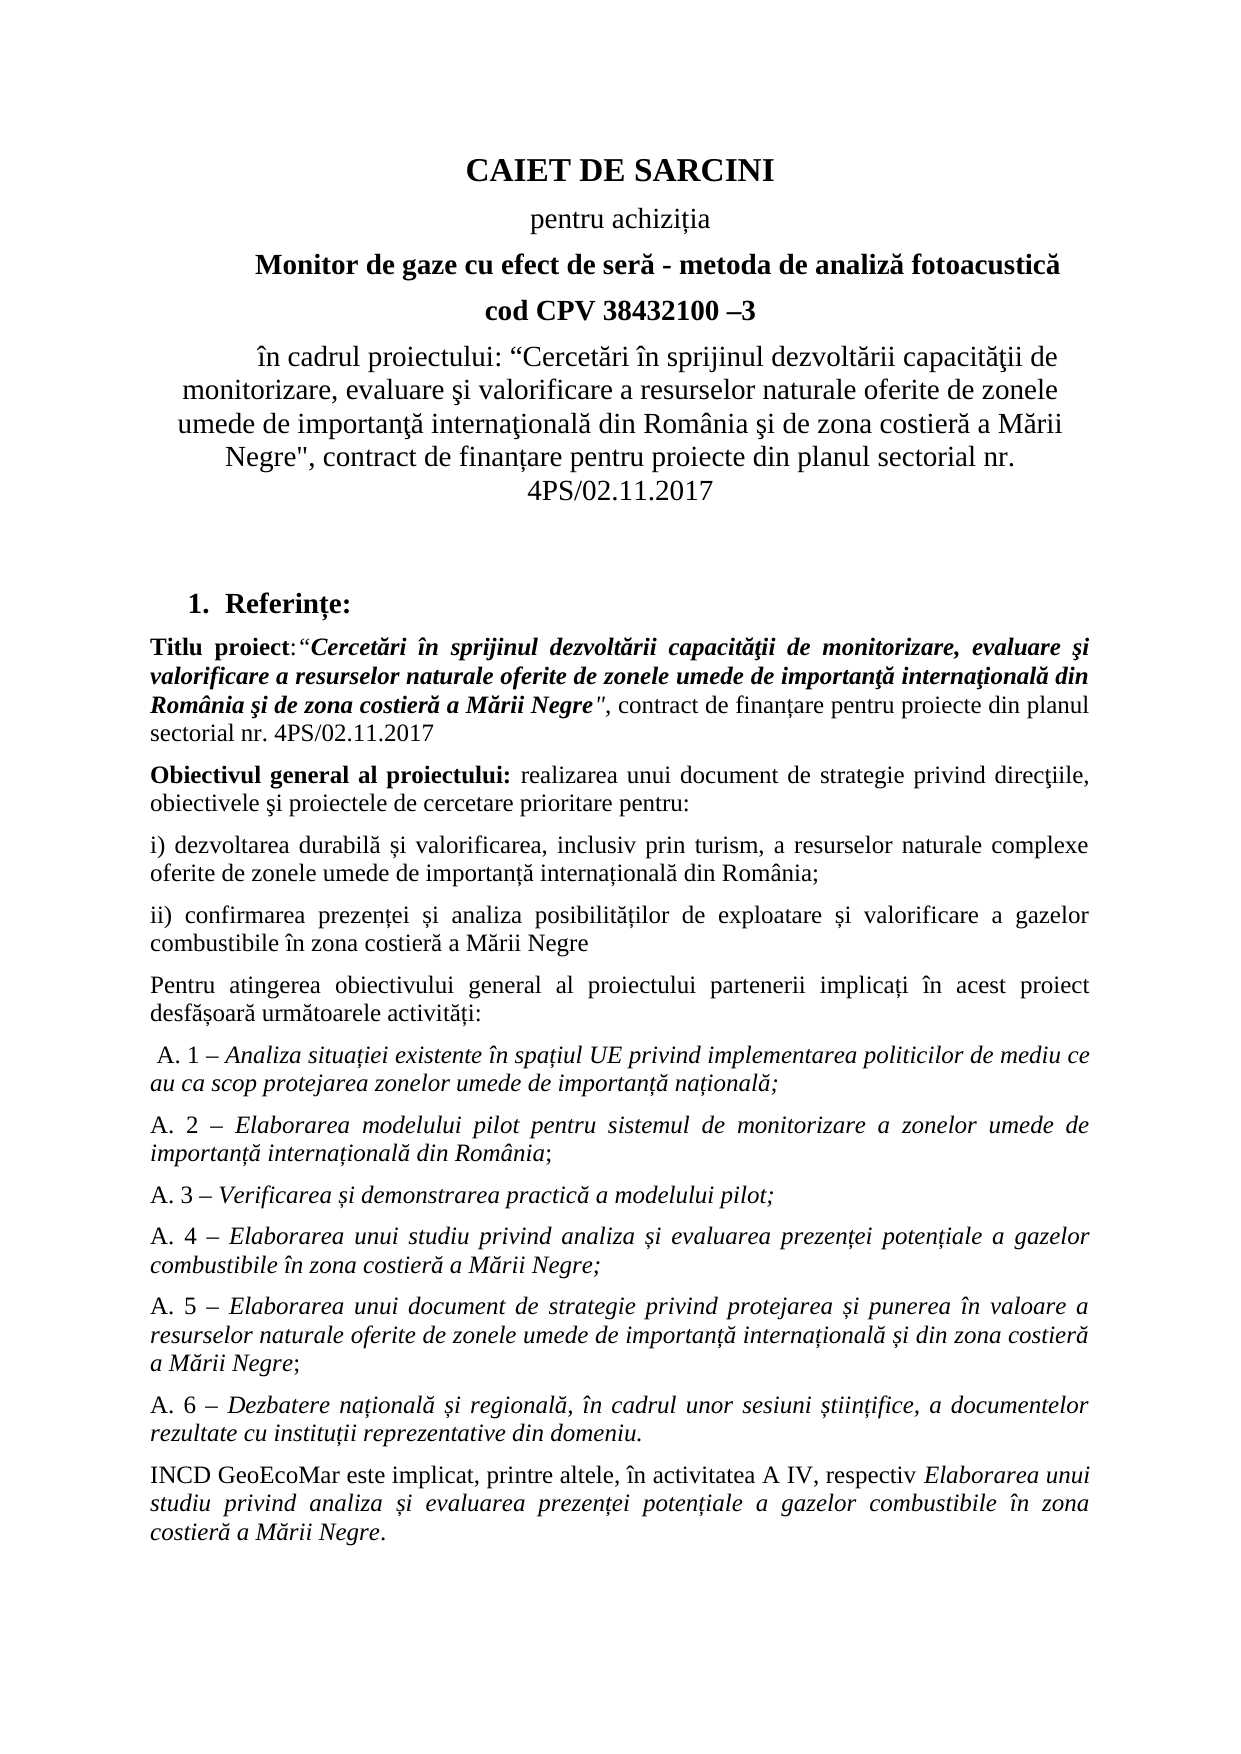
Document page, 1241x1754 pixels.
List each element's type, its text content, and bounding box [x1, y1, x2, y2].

text Pentru atingerea obiectivului general al proiectului partenerii implicați în acest proiect desfășoară următoarele activități: [150, 970, 1090, 1027]
text A. 5 – Elaborarea unui document de strategie privind protejarea și punerea în valoare a resurselor naturale oferite de zonele umede de importanță internațională și din zona costieră a Mării Negre; [150, 1291, 1090, 1377]
list Referințe: [187, 586, 1090, 620]
text Titlu proiect:“Cercetări în sprijinul dezvoltării capacităţii de monitorizare, evaluare şi valorificare a resurselor naturale oferite de zonele umede de importanţă internaţională din România şi de zona costieră a Mării Negre", contract de finanțare pentru proiecte din planul sectorial nr. 4PS/02.11.2017 [150, 632, 1090, 747]
text în cadrul proiectului: “Cercetări în sprijinul dezvoltării capacităţii de monitorizare, evaluare şi valorificare a resurselor naturale oferite de zonele umede de importanţă internaţională din România şi de zona costieră a Mării Negre", contract de finanțare pentru proiecte din planul sectorial nr. 4PS/02.11.2017 [150, 339, 1090, 507]
text Monitor de gaze cu efect de seră - metoda de analiză fotoacustică [150, 247, 1090, 280]
text A. 1 – Analiza situației existente în spațiul UE privind implementarea politicilor de mediu ce au ca scop protejarea zonelor umede de importanță națională; [150, 1040, 1090, 1097]
text INCD GeoEcoMar este implicat, printre altele, în activitatea A IV, respectiv Elaborarea unui studiu privind analiza și evaluarea prezenței potențiale a gazelor combustibile în zona costieră a Mării Negre. [150, 1460, 1090, 1546]
text i) dezvoltarea durabilă și valorificarea, inclusiv prin turism, a resurselor naturale complexe oferite de zonele umede de importanță internațională din România; [150, 830, 1090, 887]
text A. 6 – Dezbatere națională și regională, în cadrul unor sesiuni științifice, a documentelor rezultate cu instituții reprezentative din domeniu. [150, 1390, 1090, 1447]
text CAIET DE SARCINI [150, 150, 1090, 188]
text Obiectivul general al proiectului: realizarea unui document de strategie privind direcţiile, obiectivele şi proiectele de cercetare prioritare pentru: [150, 760, 1090, 817]
text A. 2 – Elaborarea modelului pilot pentru sistemul de monitorizare a zonelor umede de importanță internațională din România; [150, 1110, 1090, 1167]
text ii) confirmarea prezenței și analiza posibilităților de exploatare și valorificare a gazelor combustibile în zona costieră a Mării Negre [150, 900, 1090, 957]
text cod CPV 38432100 –3 [150, 293, 1090, 326]
text pentru achiziția [150, 201, 1090, 234]
text A. 3 – Verificarea și demonstrarea practică a modelului pilot; [150, 1180, 1090, 1208]
text A. 4 – Elaborarea unui studiu privind analiza și evaluarea prezenței potențiale a gazelor combustibile în zona costieră a Mării Negre; [150, 1221, 1090, 1278]
